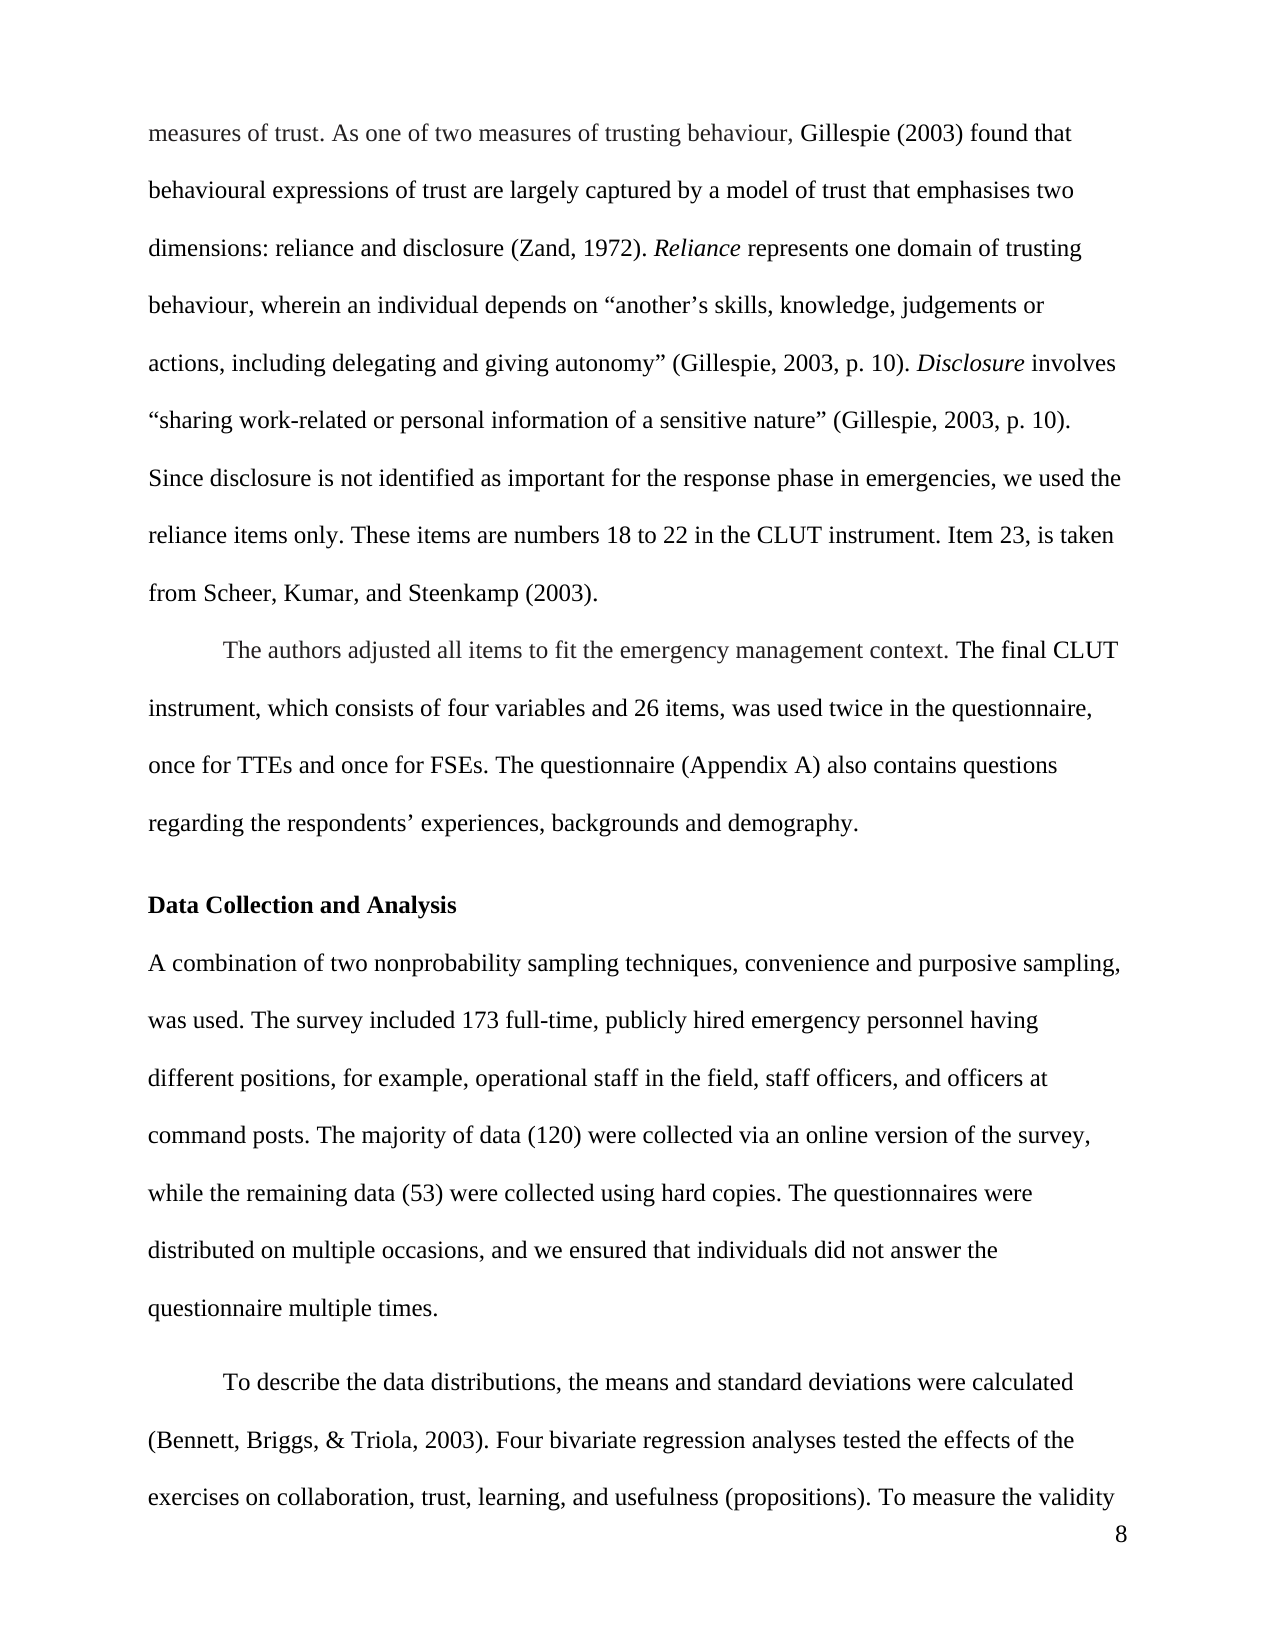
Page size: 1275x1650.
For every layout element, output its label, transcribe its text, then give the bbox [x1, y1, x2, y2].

text A combination of two nonprobability sampling techniques, convenience and purposive sampling, was used. The survey included 173 full-time, publicly hired emergency personnel having different positions, for example, operational staff in the field, staff officers, and officers at command posts. The majority of data (120) were collected via an online version of the survey, while the remaining data (53) were collected using hard copies. The questionnaires were distributed on multiple occasions, and we ensured that individuals did not answer the questionnaire multiple times. [148, 948, 1127, 1322]
subtitle Data Collection and Analysis [148, 891, 1127, 919]
text The authors adjusted all items to fit the emergency management context. The final CLUT instrument, which consists of four variables and 26 items, was used twice in the questionnaire, once for TTEs and once for FSEs. The questionnaire (Appendix A) also contains questions regarding the respondents’ experiences, backgrounds and demography. [148, 636, 1127, 837]
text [148, 1367, 1127, 1511]
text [148, 118, 1127, 607]
